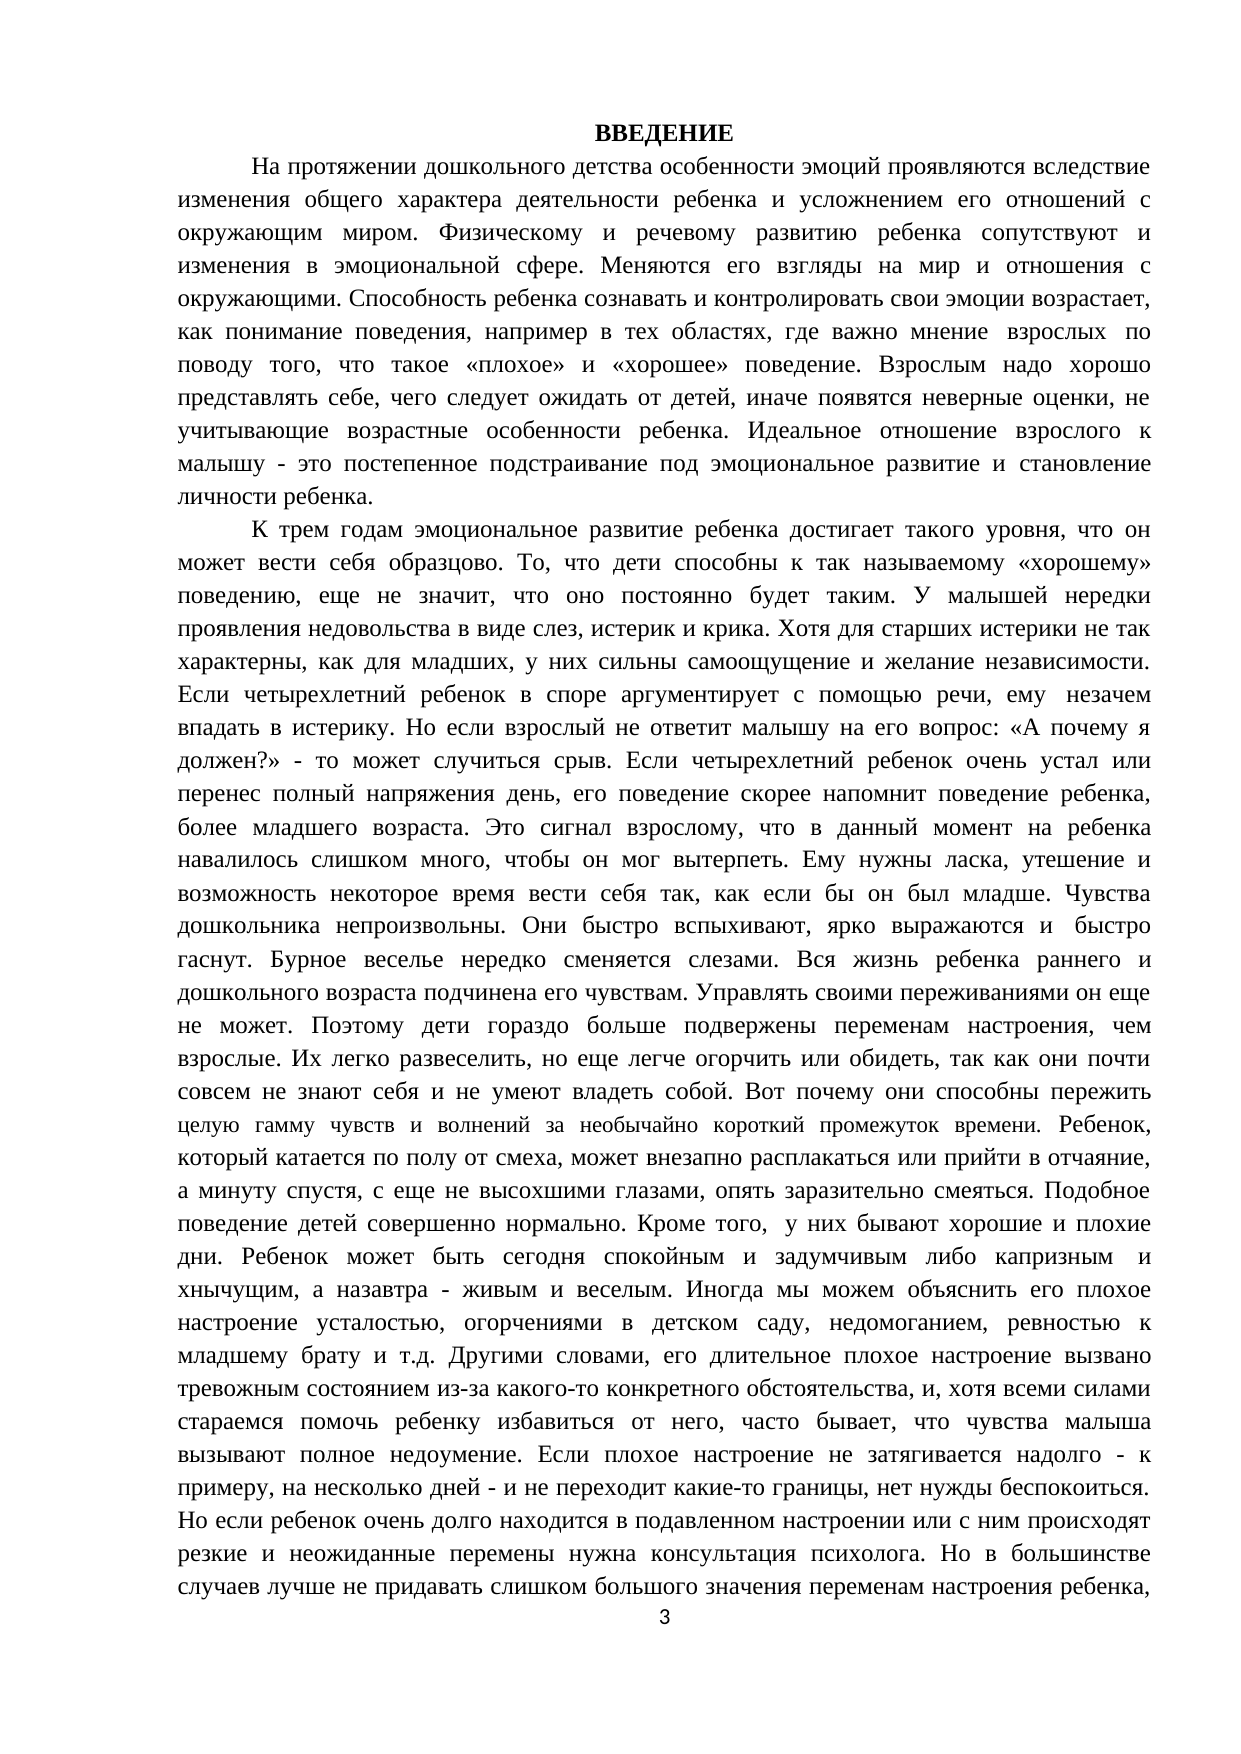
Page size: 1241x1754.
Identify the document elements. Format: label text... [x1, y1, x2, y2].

text ВВЕДЕНИЕ [177, 118, 1151, 147]
text На протяжении дошкольного детства особенности эмоций проявляются вследствие изменения общего характера деятельности ребенка и усложнением его отношений с окружающим миром. Физическому и речевому развитию ребенка сопутствуют и изменения в эмоциональной сфере. Меняются его взгляды на мир и отношения с окружающими. Способность ребенка сознавать и контролировать свои эмоции возрастает, как понимание поведения, например в тех областях, где важно мнение взрослых по поводу того, что такое «плохое» и «хорошее» поведение. Взрослым надо хорошо представлять себе, чего следует ожидать от детей, иначе появятся неверные оценки, не учитывающие возрастные особенности ребенка. Идеальное отношение взрослого к малышу - это постепенное подстраивание под эмоциональное развитие и становление личности ребенка. [177, 151, 1151, 510]
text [177, 514, 1151, 1600]
